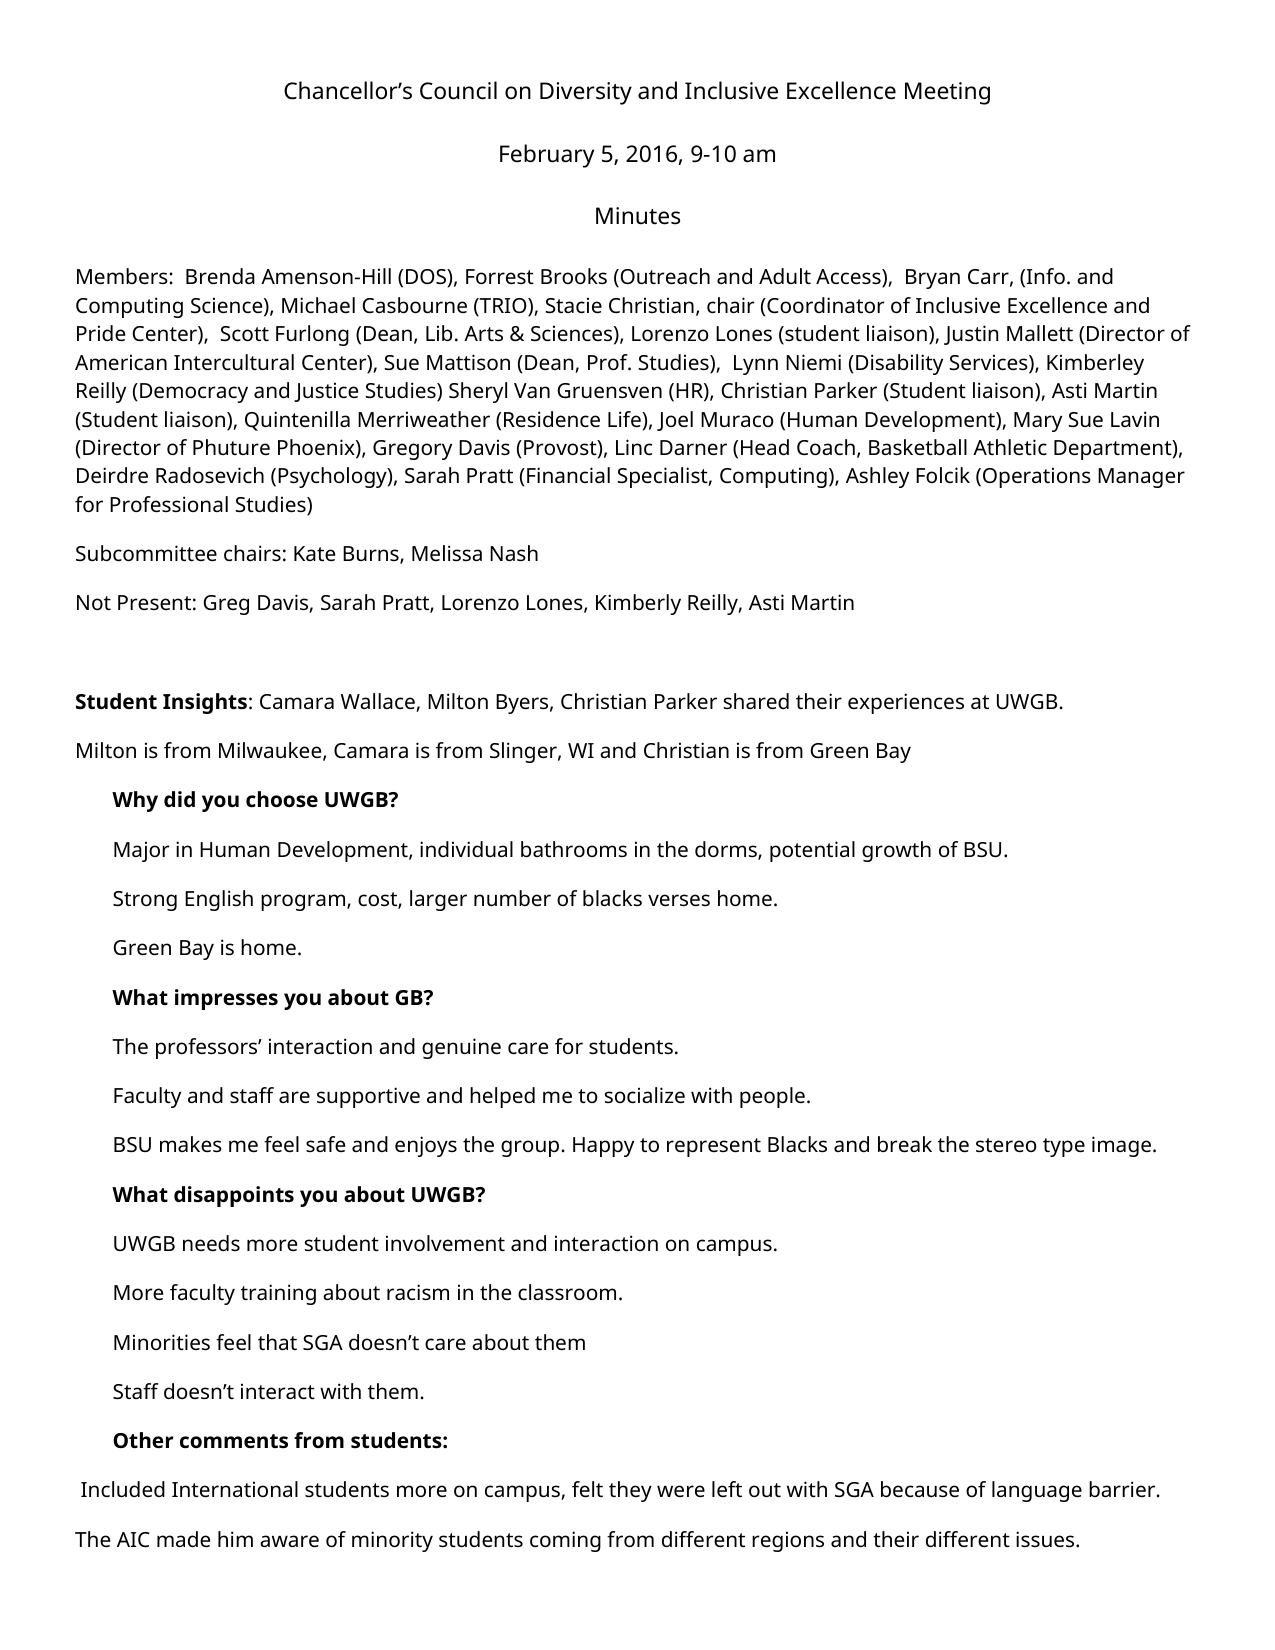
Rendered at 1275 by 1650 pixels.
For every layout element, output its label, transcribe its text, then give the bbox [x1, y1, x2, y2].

text Faculty and staff are supportive and helped me to socialize with people. [112, 1081, 1200, 1110]
text Green Bay is home. [112, 933, 1200, 962]
text Milton is from Milwaukee, Camara is from Slinger, WI and Christian is from Green Bay [75, 736, 1200, 765]
text Not Present: Greg Davis, Sarah Pratt, Lorenzo Lones, Kimberly Reilly, Asti Martin [75, 588, 1200, 617]
text Staff doesn’t interact with them. [112, 1377, 1200, 1405]
text Included International students more on campus, felt they were left out with SGA because of language barrier. [75, 1475, 1200, 1504]
text What disappoints you about UWGB? [112, 1180, 1200, 1208]
text BSU makes me feel safe and enjoys the group. Happy to represent Blacks and break the stereo type image. [112, 1131, 1200, 1159]
text The AIC made him aware of minority students coming from different regions and their different issues. [75, 1525, 1200, 1553]
text Minorities feel that SGA doesn’t care about them [112, 1328, 1200, 1356]
text Subcommittee chairs: Kate Burns, Melissa Nash [75, 539, 1200, 568]
text What impresses you about GB? [112, 983, 1200, 1011]
text Why did you choose UWGB? [112, 786, 1200, 814]
text February 5, 2016, 9-10 am [75, 137, 1200, 169]
text Strong English program, cost, larger number of blacks verses home. [112, 884, 1200, 913]
text Members: Brenda Amenson-Hill (DOS), Forrest Brooks (Outreach and Adult Access), Bryan Carr, (Info. and Computing Science), Michael Casbourne (TRIO), Stacie Christian, chair (Coordinator of Inclusive Excellence and Pride Center), Scott Furlong (Dean, Lib. Arts & Sciences), Lorenzo Lones (student liaison), Justin Mallett (Director of American Intercultural Center), Sue Mattison (Dean, Prof. Studies), Lynn Niemi (Disability Services), Kimberley Reilly (Democracy and Justice Studies) Sheryl Van Gruensven (HR), Christian Parker (Student liaison), Asti Martin (Student liaison), Quintenilla Merriweather (Residence Life), Joel Muraco (Human Development), Mary Sue Lavin (Director of Phuture Phoenix), Gregory Davis (Provost), Linc Darner (Head Coach, Basketball Athletic Department), Deirdre Radosevich (Psychology), Sarah Pratt (Financial Specialist, Computing), Ashley Folcik (Operations Manager for Professional Studies) [75, 262, 1200, 518]
text Chancellor’s Council on Diversity and Inclusive Excellence Meeting [75, 75, 1200, 106]
text The professors’ interaction and genuine care for students. [112, 1032, 1200, 1060]
text UWGB needs more student involvement and interaction on campus. [112, 1229, 1200, 1257]
text Other comments from students: [112, 1426, 1200, 1454]
text Minutes [75, 200, 1200, 231]
text Student Insights: Camara Wallace, Milton Byers, Christian Parker shared their experiences at UWGB. [75, 687, 1200, 716]
text More faculty training about racism in the classroom. [112, 1278, 1200, 1307]
text Major in Human Development, individual bathrooms in the dorms, potential growth of BSU. [112, 835, 1200, 863]
